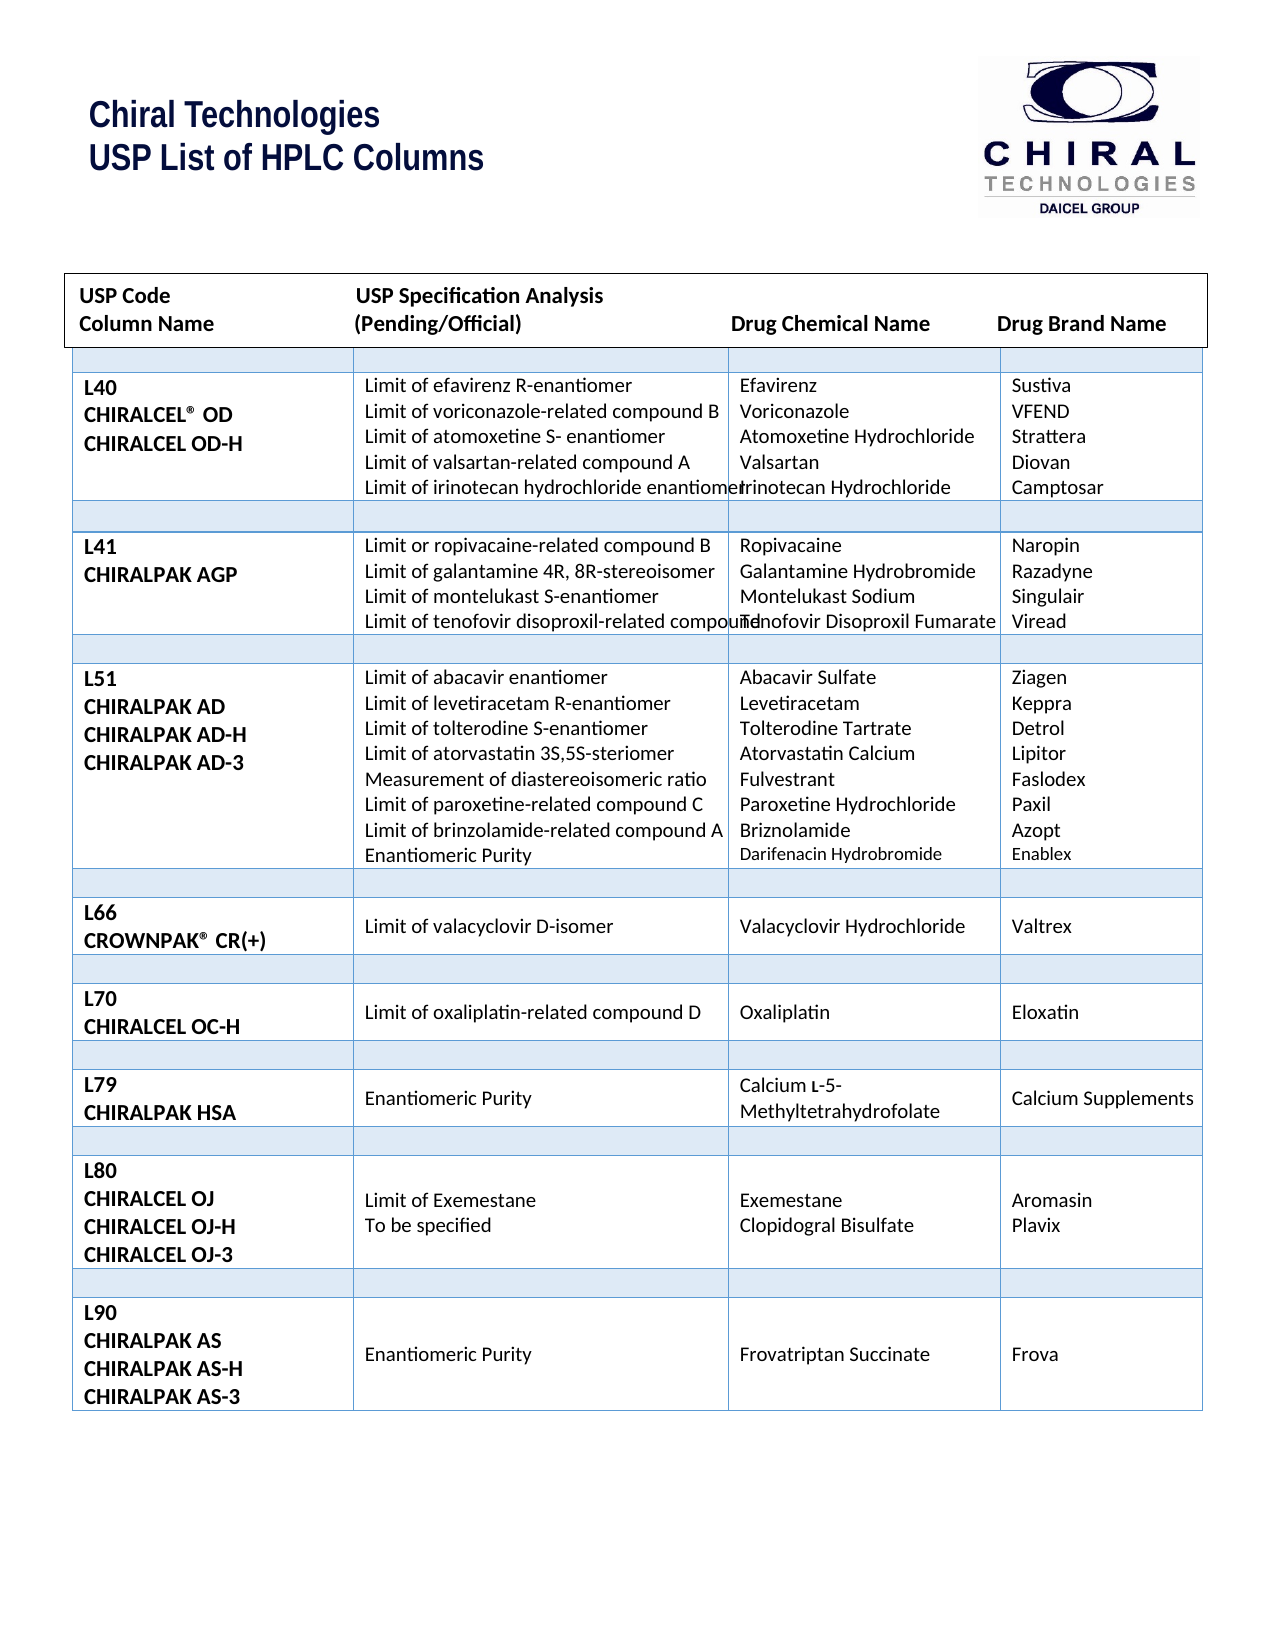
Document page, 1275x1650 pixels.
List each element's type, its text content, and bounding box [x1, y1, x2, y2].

table_cell Ziagen Keppra Detrol Lipitor Faslodex Paxil Azopt Enablex [1001, 664, 1202, 868]
table_cell Enantiomeric Purity [354, 1298, 728, 1410]
table_cell L79 CHIRALPAK HSA [73, 1070, 353, 1126]
table_cell Sustiva VFEND Strattera Diovan Camptosar [1001, 373, 1202, 500]
table_cell [1001, 1127, 1202, 1155]
table_cell L40 CHIRALCEL® OD CHIRALCEL OD-H [73, 373, 353, 500]
table_cell [73, 955, 353, 983]
table_cell [1001, 501, 1202, 531]
table_cell [354, 501, 728, 531]
table_cell Naropin Razadyne Singulair Viread [1001, 533, 1202, 634]
table_cell [73, 1269, 353, 1297]
table_cell Abacavir Sulfate Levetiracetam Tolterodine Tartrate Atorvastatin Calcium Fulvestrant Paroxetine Hydrochloride Briznolamide Darifenacin Hydrobromide [729, 664, 1000, 868]
table_cell [354, 869, 728, 897]
table_cell [729, 955, 1000, 983]
table_cell Efavirenz Voriconazole Atomoxetine Hydrochloride Valsartan Irinotecan Hydrochloride [729, 373, 1000, 500]
table_cell [354, 1269, 728, 1297]
table_cell Limit of Exemestane To be specified [354, 1156, 728, 1268]
table_cell [73, 1127, 353, 1155]
table_cell [729, 635, 1000, 663]
table_cell Oxaliplatin [729, 984, 1000, 1040]
table_cell [1001, 1269, 1202, 1297]
table_cell Calcium Supplements [1001, 1070, 1202, 1126]
table_cell L70 CHIRALCEL OC-H [73, 984, 353, 1040]
table_cell [729, 1041, 1000, 1069]
table_cell [354, 348, 728, 372]
table_cell Aromasin Plavix [1001, 1156, 1202, 1268]
table_cell Limit of oxaliplatin-related compound D [354, 984, 728, 1040]
table_cell Frova [1001, 1298, 1202, 1410]
table_cell [1001, 635, 1202, 663]
table_cell [729, 501, 1000, 531]
table_cell [73, 348, 353, 372]
table_cell [1001, 869, 1202, 897]
table_cell [73, 501, 353, 531]
table_cell L41 CHIRALPAK AGP [73, 533, 353, 634]
table_cell Valacyclovir Hydrochloride [729, 898, 1000, 954]
table_cell Calcium l-5- Methyltetrahydrofolate [729, 1070, 1000, 1126]
table_cell Enantiomeric Purity [354, 1070, 728, 1126]
table_cell [73, 1041, 353, 1069]
table_cell [354, 955, 728, 983]
table_cell L80 CHIRALCEL OJ CHIRALCEL OJ-H CHIRALCEL OJ-3 [73, 1156, 353, 1268]
table_cell Frovatriptan Succinate [729, 1298, 1000, 1410]
table_cell Valtrex [1001, 898, 1202, 954]
table_cell [729, 1269, 1000, 1297]
table_cell L90 CHIRALPAK AS CHIRALPAK AS-H CHIRALPAK AS-3 [73, 1298, 353, 1410]
table_cell [1001, 1041, 1202, 1069]
table_cell [73, 869, 353, 897]
table_cell L51 CHIRALPAK AD CHIRALPAK AD-H CHIRALPAK AD-3 [73, 664, 353, 868]
table_cell Exemestane Clopidogral Bisulfate [729, 1156, 1000, 1268]
table_cell [354, 1127, 728, 1155]
table_cell [1001, 348, 1202, 372]
table_cell Limit or ropivacaine-related compound B Limit of galantamine 4R, 8R-stereoisomer Limit of montelukast S-enantiomer Limit of tenofovir disoproxil-related compound [354, 533, 728, 634]
picture [978, 56, 1200, 218]
table_cell Limit of abacavir enantiomer Limit of levetiracetam R-enantiomer Limit of tolterodine S-enantiomer Limit of atorvastatin 3S,5S-steriomer Measurement of diastereoisomeric ratio Limit of paroxetine-related compound C Limit of brinzolamide-related compound A Enantiomeric Purity [354, 664, 728, 868]
table_cell Eloxatin [1001, 984, 1202, 1040]
table_cell [354, 1041, 728, 1069]
table_cell Limit of efavirenz R-enantiomer Limit of voriconazole-related compound B Limit of atomoxetine S- enantiomer Limit of valsartan-related compound A Limit of irinotecan hydrochloride enantiomer [354, 373, 728, 500]
table_cell L66 CROWNPAK® CR(+) [73, 898, 353, 954]
table_cell [354, 635, 728, 663]
table_cell [729, 348, 1000, 372]
table_cell Limit of valacyclovir D-isomer [354, 898, 728, 954]
table_cell [729, 1127, 1000, 1155]
table_cell [729, 869, 1000, 897]
table_cell Ropivacaine Galantamine Hydrobromide Montelukast Sodium Tenofovir Disoproxil Fumarate [729, 533, 1000, 634]
table_cell [73, 635, 353, 663]
table_cell [1001, 955, 1202, 983]
